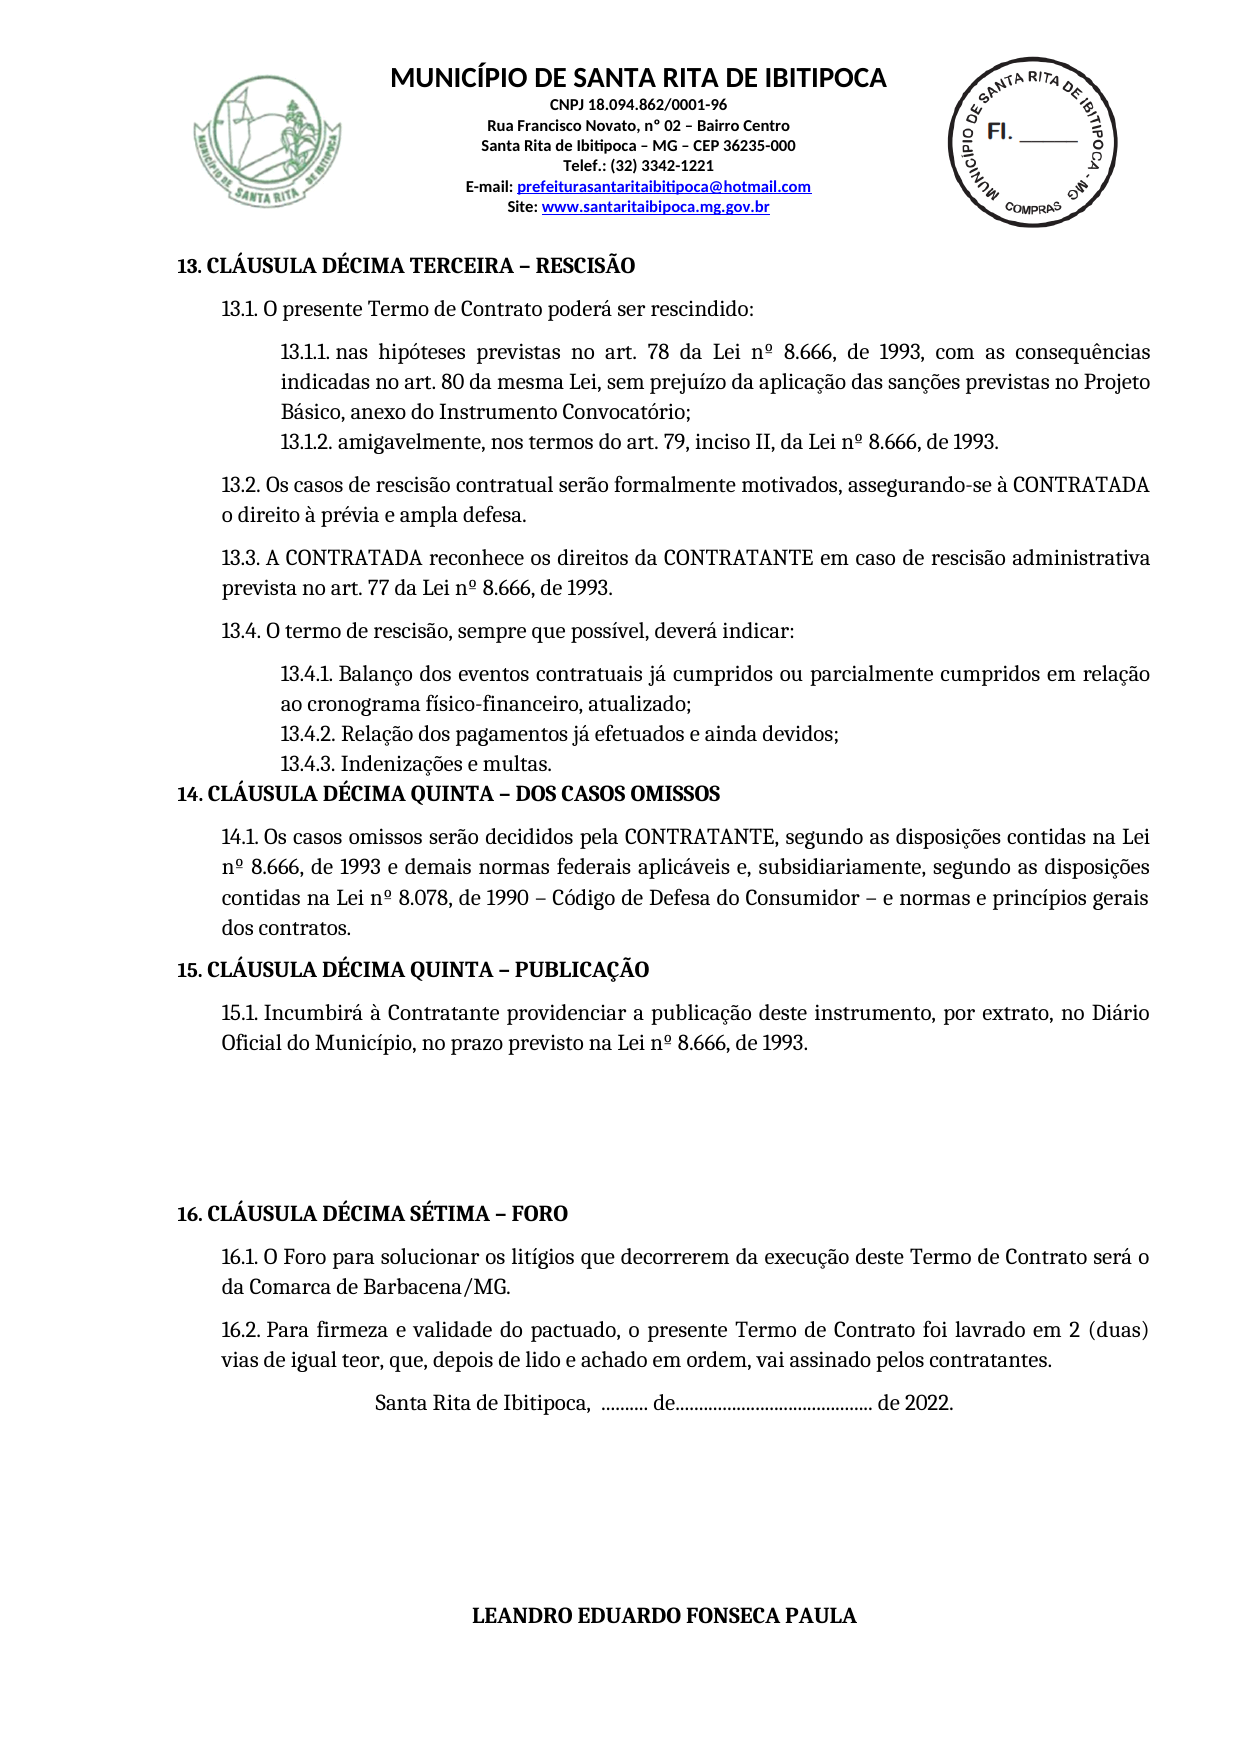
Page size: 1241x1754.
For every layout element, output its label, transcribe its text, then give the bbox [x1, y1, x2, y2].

list O presente Termo de Contrato poderá ser rescindido: [222, 296, 1152, 322]
list Para firmeza e validade do pactuado, o presente Termo de Contrato foi lavrado em 2 (duas) vias de igual teor, que, depois de lido e achado em ordem, vai assinado pelos contratantes. [222, 1317, 1152, 1373]
list Balanço dos eventos contratuais já cumpridos ou parcialmente cumpridos em relação ao cronograma físico-financeiro, atualizado; [281, 660, 1152, 717]
list Os casos de rescisão contratual serão formalmente motivados, assegurando-se à CONTRATADA o direito à prévia e ampla defesa. [222, 472, 1152, 528]
list O Foro para solucionar os litígios que decorrerem da execução deste Termo de Contrato será o da Comarca de Barbacena/MG. [222, 1244, 1152, 1300]
list Indenizações e multas. [281, 751, 1152, 777]
list CLÁUSULA DÉCIMA QUINTA – DOS CASOS OMISSOS [177, 781, 1152, 808]
list O termo de rescisão, sempre que possível, deverá indicar: [222, 618, 1152, 644]
text Santa Rita de Ibitipoca, .......... de.......................................... de 2022. [177, 1389, 1153, 1416]
list CLÁUSULA DÉCIMA SÉTIMA – FORO [177, 1201, 1152, 1227]
picture [932, 48, 1131, 235]
list Os casos omissos serão decididos pela CONTRATANTE, segundo as disposições contidas na Lei nº 8.666, de 1993 e demais normas federais aplicáveis e, subsidiariamente, segundo as disposições contidas na Lei nº 8.078, de 1990 – Código de Defesa do Consumidor – e normas e princípios gerais dos contratos. [222, 824, 1152, 941]
list CLÁUSULA DÉCIMA TERCEIRA – RESCISÃO [177, 253, 1152, 279]
list amigavelmente, nos termos do art. 79, inciso II, da Lei nº 8.666, de 1993. [281, 429, 1152, 456]
list A CONTRATADA reconhece os direitos da CONTRATANTE em caso de rescisão administrativa prevista no art. 77 da Lei nº 8.666, de 1993. [222, 545, 1152, 601]
list Incumbirá à Contratante providenciar a publicação deste instrumento, por extrato, no Diário Oficial do Município, no prazo previsto na Lei nº 8.666, de 1993. [222, 1000, 1152, 1057]
text LEANDRO EDUARDO FONSECA PAULA [177, 1603, 1152, 1629]
picture [177, 59, 357, 219]
list nas hipóteses previstas no art. 78 da Lei nº 8.666, de 1993, com as consequências indicadas no art. 80 da mesma Lei, sem prejuízo da aplicação das sanções previstas no Projeto Básico, anexo do Instrumento Convocatório; [281, 338, 1152, 425]
list Relação dos pagamentos já efetuados e ainda devidos; [281, 721, 1152, 747]
list CLÁUSULA DÉCIMA QUINTA – PUBLICAÇÃO [177, 957, 1152, 984]
